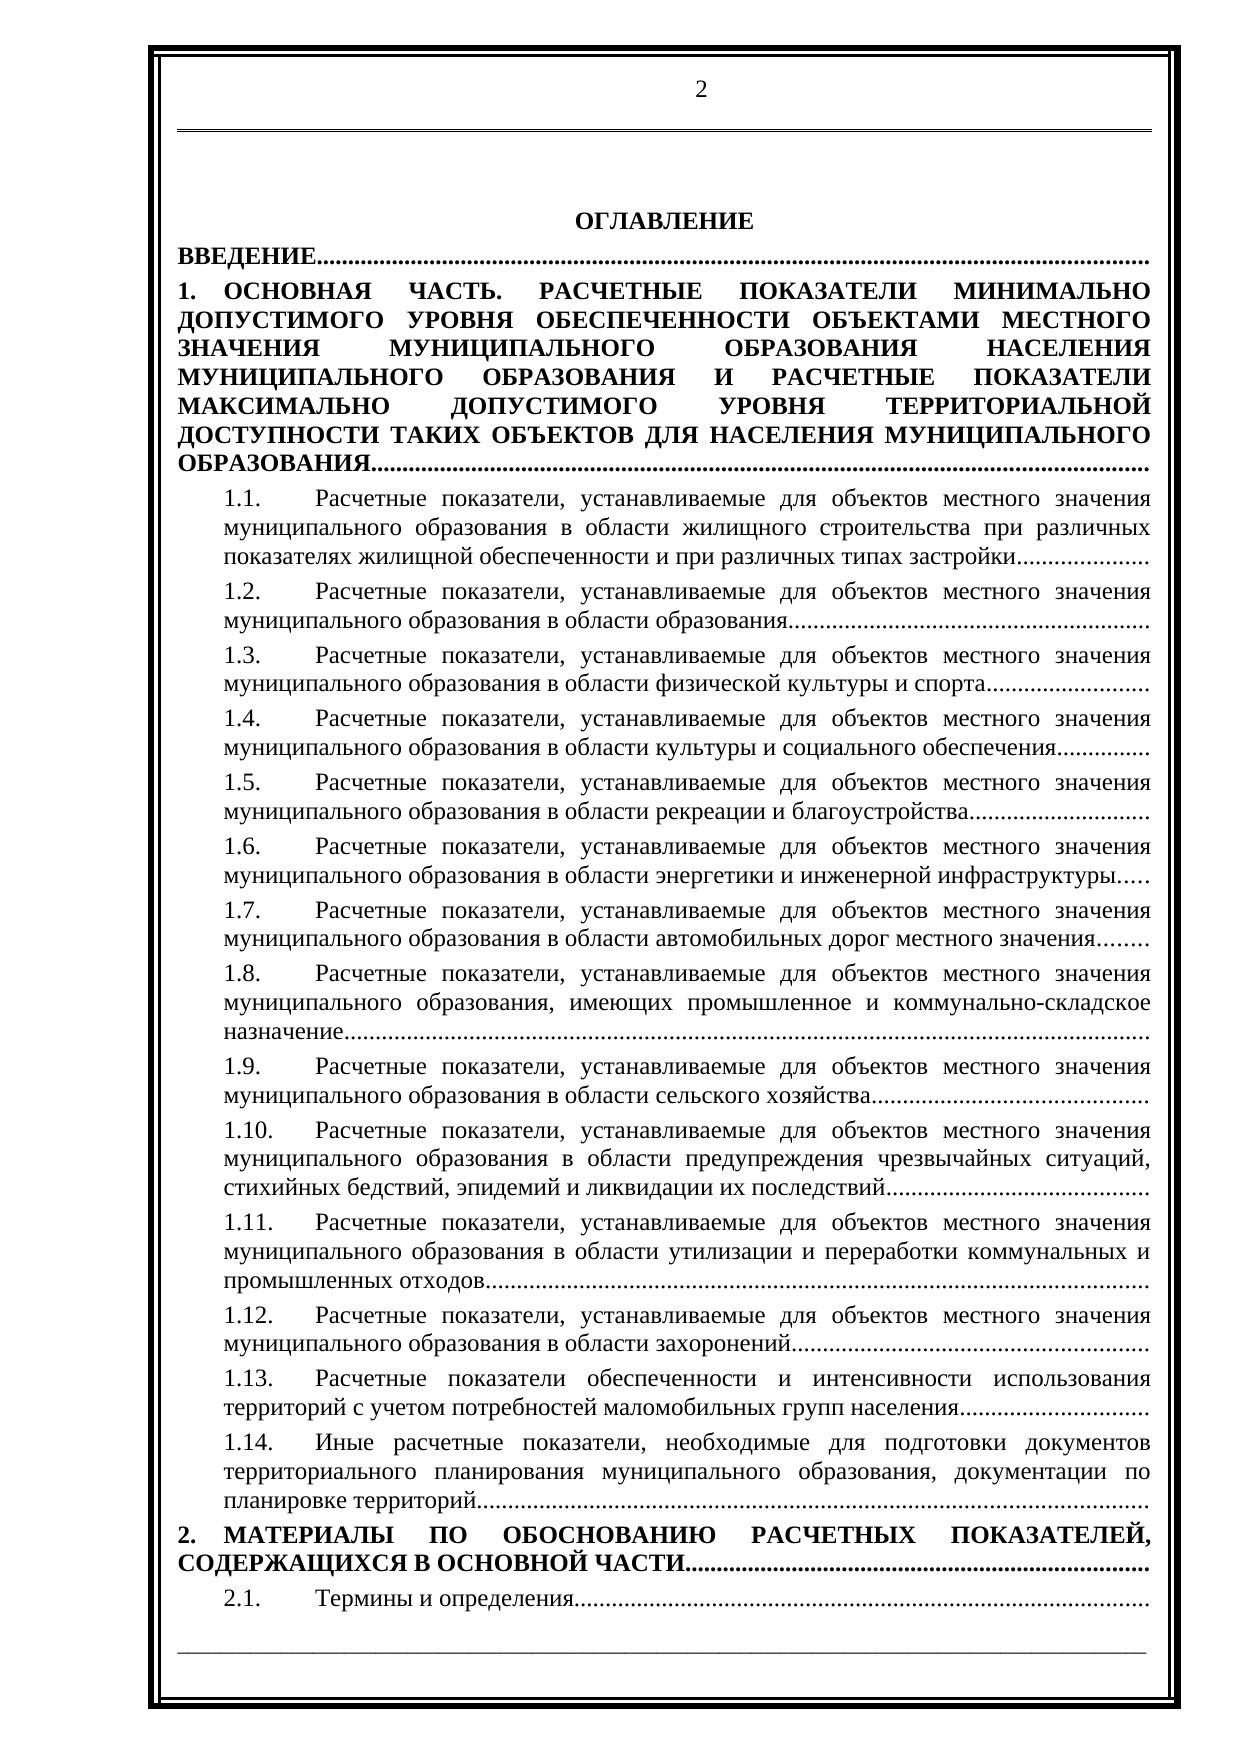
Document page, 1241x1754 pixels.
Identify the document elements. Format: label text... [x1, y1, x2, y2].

text 1.11. Расчетные показатели, устанавливаемые для объектов местного значения муниципального образования в области утилизации и переработки коммунальных и промышленных отходов [223, 1207, 1152, 1293]
text 1.6. Расчетные показатели, устанавливаемые для объектов местного значения муниципального образования в области энергетики и инженерной инфраструктуры [223, 831, 1152, 888]
text 1.4. Расчетные показатели, устанавливаемые для объектов местного значения муниципального образования в области культуры и социального обеспечения [223, 703, 1152, 761]
text 2.1. Термины и определения [223, 1583, 1152, 1612]
text 1.7. Расчетные показатели, устанавливаемые для объектов местного значения муниципального образования в области автомобильных дорог местного значения [223, 895, 1152, 952]
text Введение [177, 241, 1152, 270]
text 1.8. Расчетные показатели, устанавливаемые для объектов местного значения муниципального образования, имеющих промышленное и коммунально-складское назначение [223, 958, 1152, 1045]
text 2. Материалы по обоснованию расчетных показателей, содержащихся в основной части [177, 1520, 1152, 1577]
text 1.13. Расчетные показатели обеспеченности и интенсивности использования территорий с учетом потребностей маломобильных групп населения [223, 1363, 1152, 1421]
text 1.14. Иные расчетные показатели, необходимые для подготовки документов территориального планирования муниципального образования, документации по планировке территорий [223, 1427, 1152, 1513]
text 1.1. Расчетные показатели, устанавливаемые для объектов местного значения муниципального образования в области жилищного строительства при различных показателях жилищной обеспеченности и при различных типах застройки [223, 483, 1152, 570]
text ОГЛАВЛЕНИЕ [177, 206, 1152, 235]
text 1.5. Расчетные показатели, устанавливаемые для объектов местного значения муниципального образования в области рекреации и благоустройства [223, 767, 1152, 825]
text 1.12. Расчетные показатели, устанавливаемые для объектов местного значения муниципального образования в области захоронений [223, 1300, 1152, 1357]
text 1.3. Расчетные показатели, устанавливаемые для объектов местного значения муниципального образования в области физической культуры и спорта [223, 640, 1152, 697]
text 1.2. Расчетные показатели, устанавливаемые для объектов местного значения муниципального образования в области образования [223, 576, 1152, 633]
text 1.10. Расчетные показатели, устанавливаемые для объектов местного значения муниципального образования в области предупреждения чрезвычайных ситуаций, стихийных бедствий, эпидемий и ликвидации их последствий [223, 1115, 1152, 1201]
text 1. Основная часть. Расчетные показатели минимально допустимого уровня обеспеченности объектами местного значения муниципального образования населения муниципального образования и расчетные показатели максимально допустимого уровня территориальной доступности таких объектов для населения муниципального образования [177, 276, 1152, 477]
text 1.9. Расчетные показатели, устанавливаемые для объектов местного значения муниципального образования в области сельского хозяйства [223, 1051, 1152, 1108]
